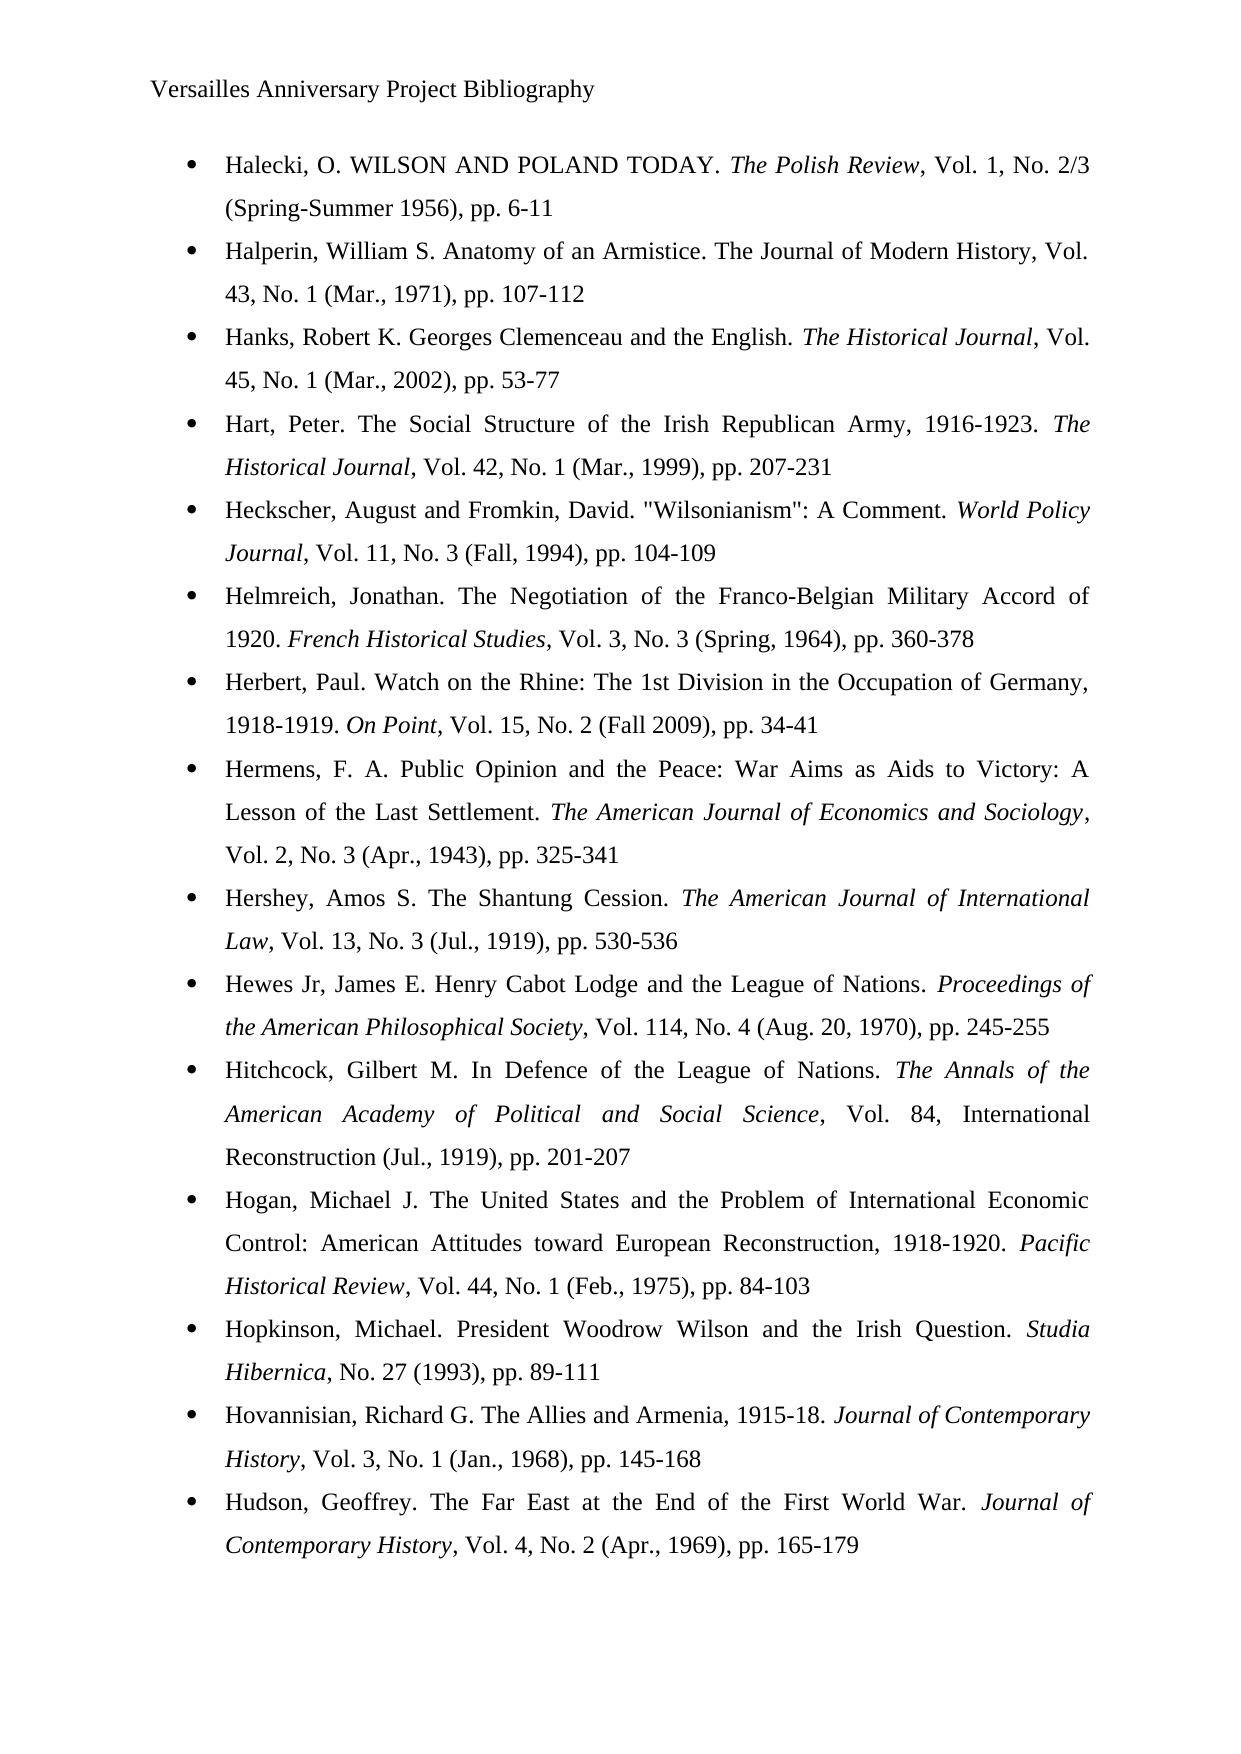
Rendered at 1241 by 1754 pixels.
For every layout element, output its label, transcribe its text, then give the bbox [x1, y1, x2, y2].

list Halecki, O. WILSON AND POLAND TODAY. The Polish Review, Vol. 1, No. 2/3 (Spring-Summer 1956), pp. 6-11 [187, 150, 1090, 222]
list Hermens, F. A. Public Opinion and the Peace: War Aims as Aids to Victory: A Lesson of the Last Settlement. The American Journal of Economics and Sociology, Vol. 2, No. 3 (Apr., 1943), pp. 325-341 [187, 754, 1090, 869]
list Hitchcock, Gilbert M. In Defence of the League of Nations. The Annals of the American Academy of Political and Social Science, Vol. 84, International Reconstruction (Jul., 1919), pp. 201-207 [187, 1056, 1090, 1171]
list Halperin, William S. Anatomy of an Armistice. The Journal of Modern History, Vol. 43, No. 1 (Mar., 1971), pp. 107-112 [187, 236, 1090, 308]
list Hanks, Robert K. Georges Clemenceau and the English. The Historical Journal, Vol. 45, No. 1 (Mar., 2002), pp. 53-77 [187, 322, 1090, 394]
list Hershey, Amos S. The Shantung Cession. The American Journal of International Law, Vol. 13, No. 3 (Jul., 1919), pp. 530-536 [187, 883, 1090, 955]
list Hogan, Michael J. The United States and the Problem of International Economic Control: American Attitudes toward European Reconstruction, 1918-1920. Pacific Historical Review, Vol. 44, No. 1 (Feb., 1975), pp. 84-103 [187, 1185, 1090, 1300]
list Herbert, Paul. Watch on the Rhine: The 1st Division in the Occupation of Germany, 1918-1919. On Point, Vol. 15, No. 2 (Fall 2009), pp. 34-41 [187, 667, 1090, 739]
list Hopkinson, Michael. President Woodrow Wilson and the Irish Question. Studia Hibernica, No. 27 (1993), pp. 89-111 [187, 1314, 1090, 1386]
list Helmreich, Jonathan. The Negotiation of the Franco-Belgian Military Accord of 1920. French Historical Studies, Vol. 3, No. 3 (Spring, 1964), pp. 360-378 [187, 581, 1090, 653]
list Hart, Peter. The Social Structure of the Irish Republican Army, 1916-1923. The Historical Journal, Vol. 42, No. 1 (Mar., 1999), pp. 207-231 [187, 409, 1090, 481]
list Heckscher, August and Fromkin, David. "Wilsonianism": A Comment. World Policy Journal, Vol. 11, No. 3 (Fall, 1994), pp. 104-109 [187, 495, 1090, 567]
list Hudson, Geoffrey. The Far East at the End of the First World War. Journal of Contemporary History, Vol. 4, No. 2 (Apr., 1969), pp. 165-179 [187, 1487, 1090, 1559]
list Hovannisian, Richard G. The Allies and Armenia, 1915-18. Journal of Contemporary History, Vol. 3, No. 1 (Jan., 1968), pp. 145-168 [187, 1401, 1090, 1472]
list Hewes Jr, James E. Henry Cabot Lodge and the League of Nations. Proceedings of the American Philosophical Society, Vol. 114, No. 4 (Aug. 20, 1970), pp. 245-255 [187, 969, 1090, 1041]
